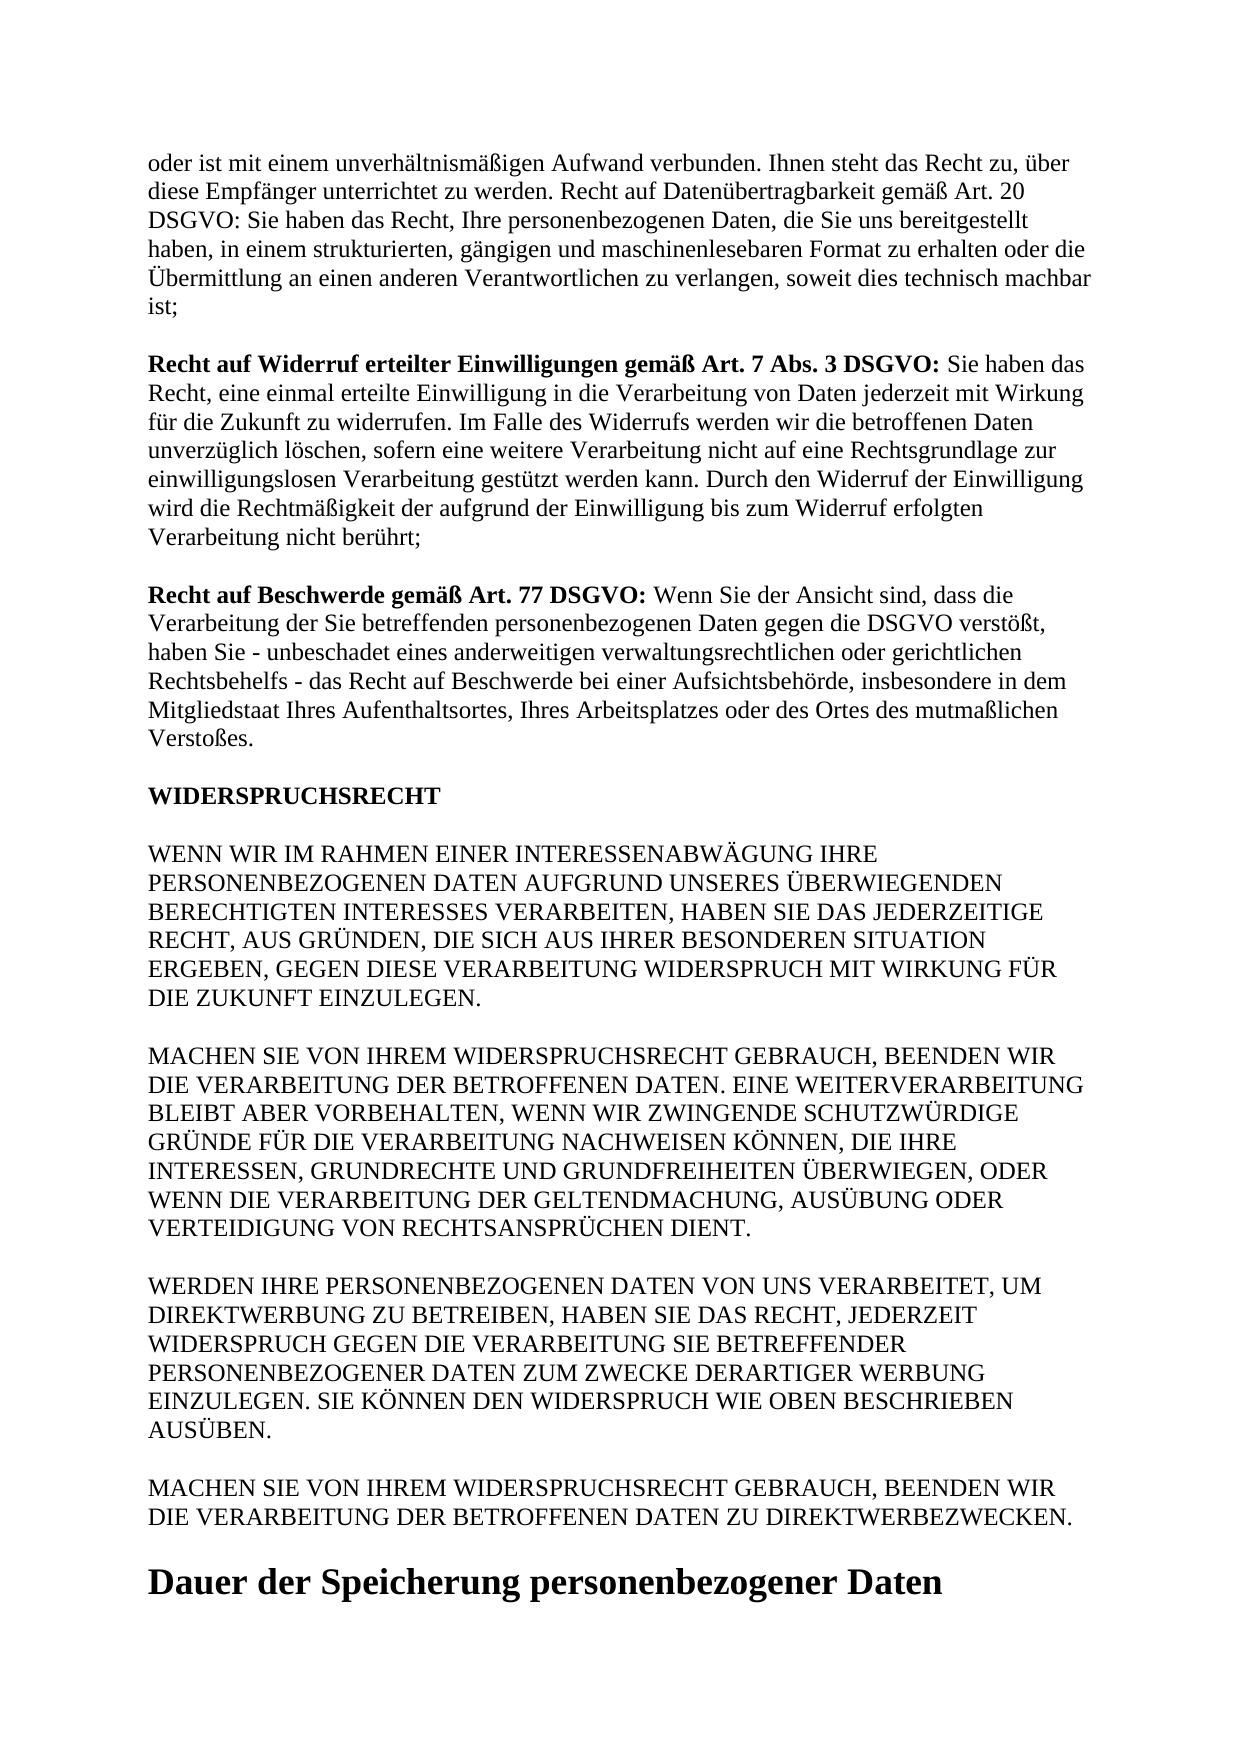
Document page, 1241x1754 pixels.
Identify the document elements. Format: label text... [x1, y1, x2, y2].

text MACHEN SIE VON IHREM WIDERSPRUCHSRECHT GEBRAUCH, BEENDEN WIR DIE VERARBEITUNG DER BETROFFENEN DATEN ZU DIREKTWERBEZWECKEN. [148, 1473, 1093, 1531]
text Recht auf Widerruf erteilter Einwilligungen gemäß Art. 7 Abs. 3 DSGVO: Sie haben das Recht, eine einmal erteilte Einwilligung in die Verarbeitung von Daten jederzeit mit Wirkung für die Zukunft zu widerrufen. Im Falle des Widerrufs werden wir die betroffenen Daten unverzüglich löschen, sofern eine weitere Verarbeitung nicht auf eine Rechtsgrundlage zur einwilligungslosen Verarbeitung gestützt werden kann. Durch den Widerruf der Einwilligung wird die Rechtmäßigkeit der aufgrund der Einwilligung bis zum Widerruf erfolgten Verarbeitung nicht berührt; [148, 349, 1093, 551]
text WERDEN IHRE PERSONENBEZOGENEN DATEN VON UNS VERARBEITET, UM DIREKTWERBUNG ZU BETREIBEN, HABEN SIE DAS RECHT, JEDERZEIT WIDERSPRUCH GEGEN DIE VERARBEITUNG SIE BETREFFENDER PERSONENBEZOGENER DATEN ZUM ZWECKE DERARTIGER WERBUNG EINZULEGEN. SIE KÖNNEN DEN WIDERSPRUCH WIE OBEN BESCHRIEBEN AUSÜBEN. [148, 1271, 1093, 1444]
text WIDERSPRUCHSRECHT [148, 781, 1093, 810]
text MACHEN SIE VON IHREM WIDERSPRUCHSRECHT GEBRAUCH, BEENDEN WIR DIE VERARBEITUNG DER BETROFFENEN DATEN. EINE WEITERVERARBEITUNG BLEIBT ABER VORBEHALTEN, WENN WIR ZWINGENDE SCHUTZWÜRDIGE GRÜNDE FÜR DIE VERARBEITUNG NACHWEISEN KÖNNEN, DIE IHRE INTERESSEN, GRUNDRECHTE UND GRUNDFREIHEITEN ÜBERWIEGEN, ODER WENN DIE VERARBEITUNG DER GELTENDMACHUNG, AUSÜBUNG ODER VERTEIDIGUNG VON RECHTSANSPRÜCHEN DIENT. [148, 1041, 1093, 1242]
subtitle Dauer der Speicherung personenbezogener Daten [148, 1560, 1093, 1603]
text WENN WIR IM RAHMEN EINER INTERESSENABWÄGUNG IHRE PERSONENBEZOGENEN DATEN AUFGRUND UNSERES ÜBERWIEGENDEN BERECHTIGTEN INTERESSES VERARBEITEN, HABEN SIE DAS JEDERZEITIGE RECHT, AUS GRÜNDEN, DIE SICH AUS IHRER BESONDEREN SITUATION ERGEBEN, GEGEN DIESE VERARBEITUNG WIDERSPRUCH MIT WIRKUNG FÜR DIE ZUKUNFT EINZULEGEN. [148, 839, 1093, 1012]
text Recht auf Beschwerde gemäß Art. 77 DSGVO: Wenn Sie der Ansicht sind, dass die Verarbeitung der Sie betreffenden personenbezogenen Daten gegen die DSGVO verstößt, haben Sie - unbeschadet eines anderweitigen verwaltungsrechtlichen oder gerichtlichen Rechtsbehelfs - das Recht auf Beschwerde bei einer Aufsichtsbehörde, insbesondere in dem Mitgliedstaat Ihres Aufenthaltsortes, Ihres Arbeitsplatzes oder des Ortes des mutmaßlichen Verstoßes. [148, 580, 1093, 752]
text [148, 148, 1093, 320]
